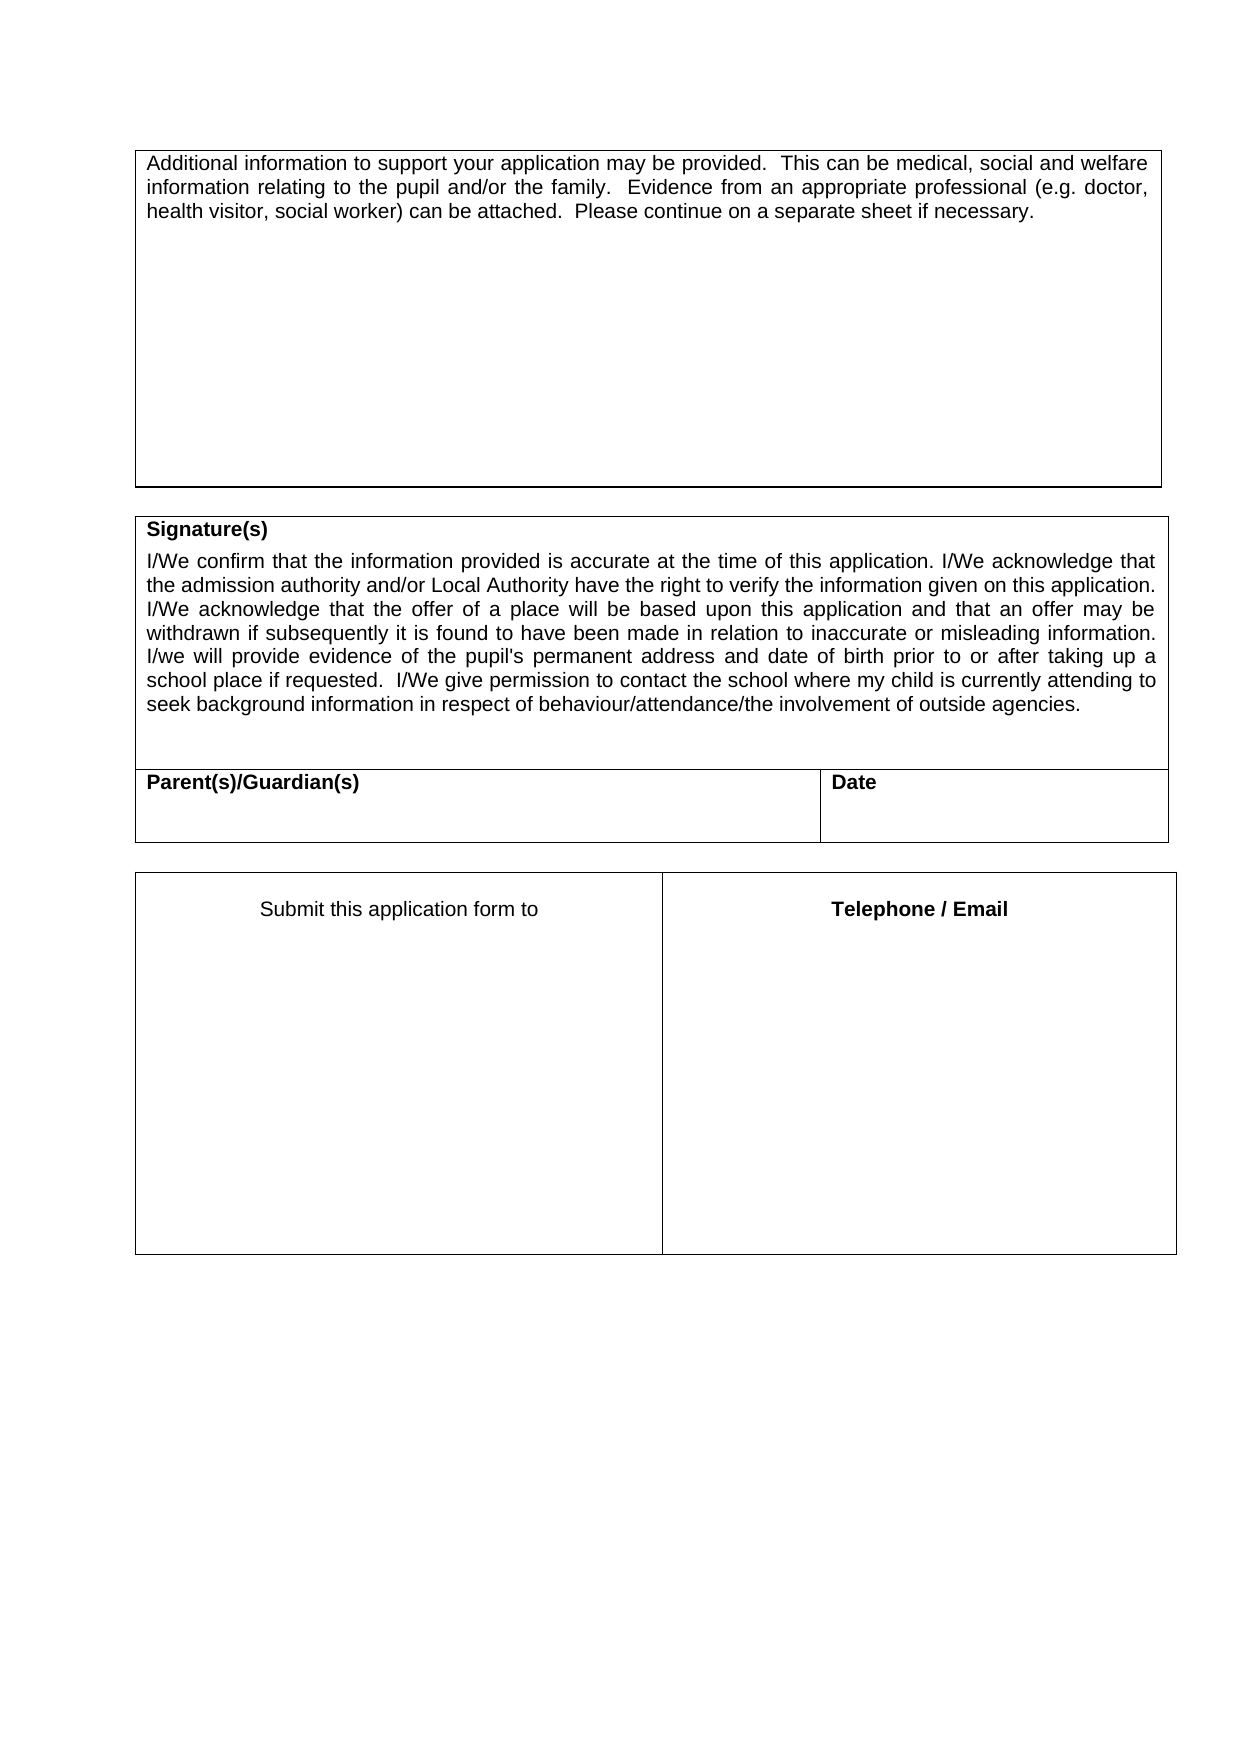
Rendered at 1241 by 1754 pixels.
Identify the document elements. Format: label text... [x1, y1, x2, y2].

table_header Submit this application form to [136, 873, 662, 1254]
table_cell Parent(s)/Guardian(s) [136, 770, 820, 842]
table_header Telephone / Email [663, 873, 1176, 1254]
table_header Signature(s) I/We confirm that the information provided is accurate at the time of this application. I/We acknowledge that the admission authority and/or Local Authority have the right to verify the information given on this application. I/We acknowledge that the offer of a place will be based upon this application and that an offer may be withdrawn if subsequently it is found to have been made in relation to inaccurate or misleading information. I/we will provide evidence of the pupil's permanent address and date of birth prior to or after taking up a school place if requested. I/We give permission to contact the school where my child is currently attending to seek background information in respect of behaviour/attendance/the involvement of outside agencies. [136, 517, 1168, 769]
table_cell Additional information to support your application may be provided. This can be medical, social and welfare information relating to the pupil and/or the family. Evidence from an appropriate professional (e.g. doctor, health visitor, social worker) can be attached. Please continue on a separate sheet if necessary. [136, 151, 1161, 486]
table_cell Date [821, 770, 1168, 842]
